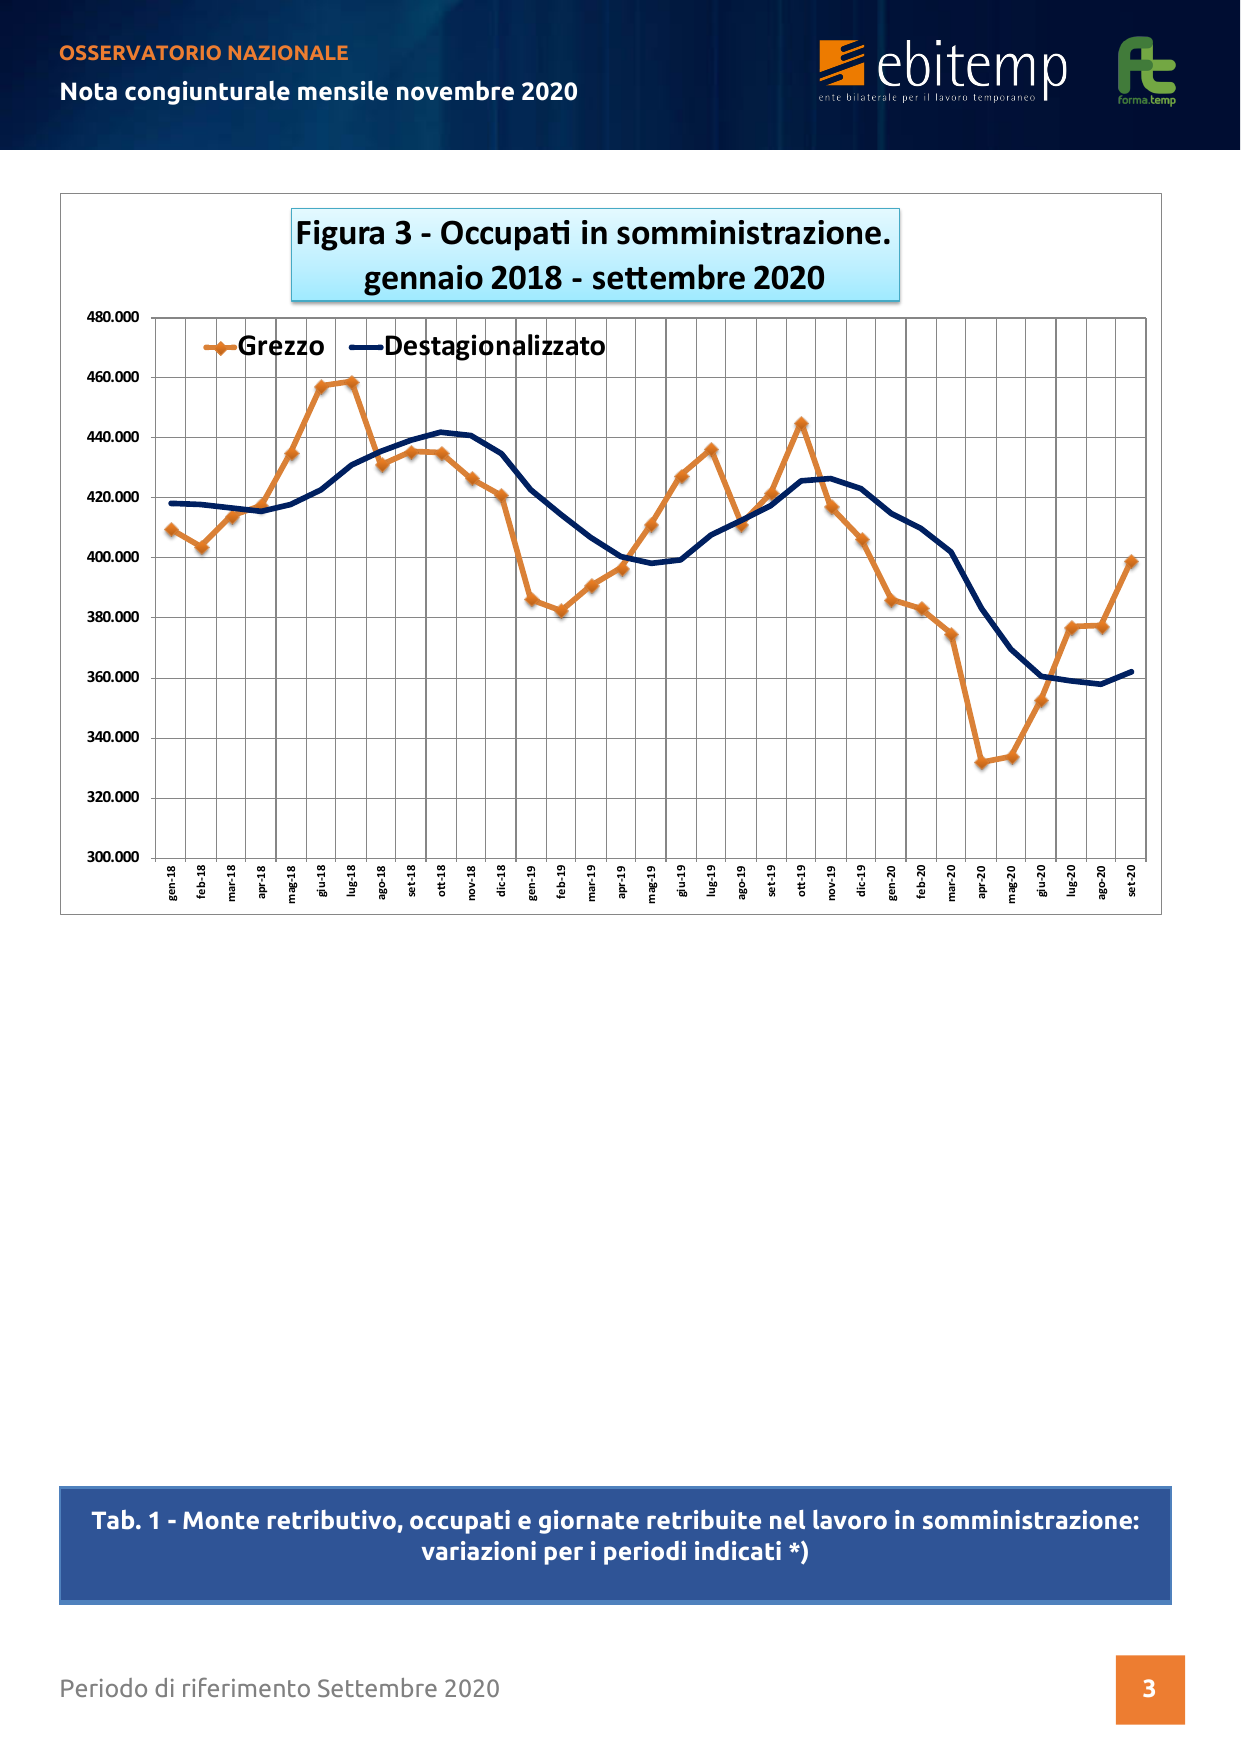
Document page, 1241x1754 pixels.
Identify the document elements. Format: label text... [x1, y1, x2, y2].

picture [0, 0, 1241, 150]
table_header Tab. 1 - Monte retributivo, occupati e giornate retribuite nel lavoro in somministrazione: variazioni per i periodi indicati *) [61, 1489, 1170, 1600]
